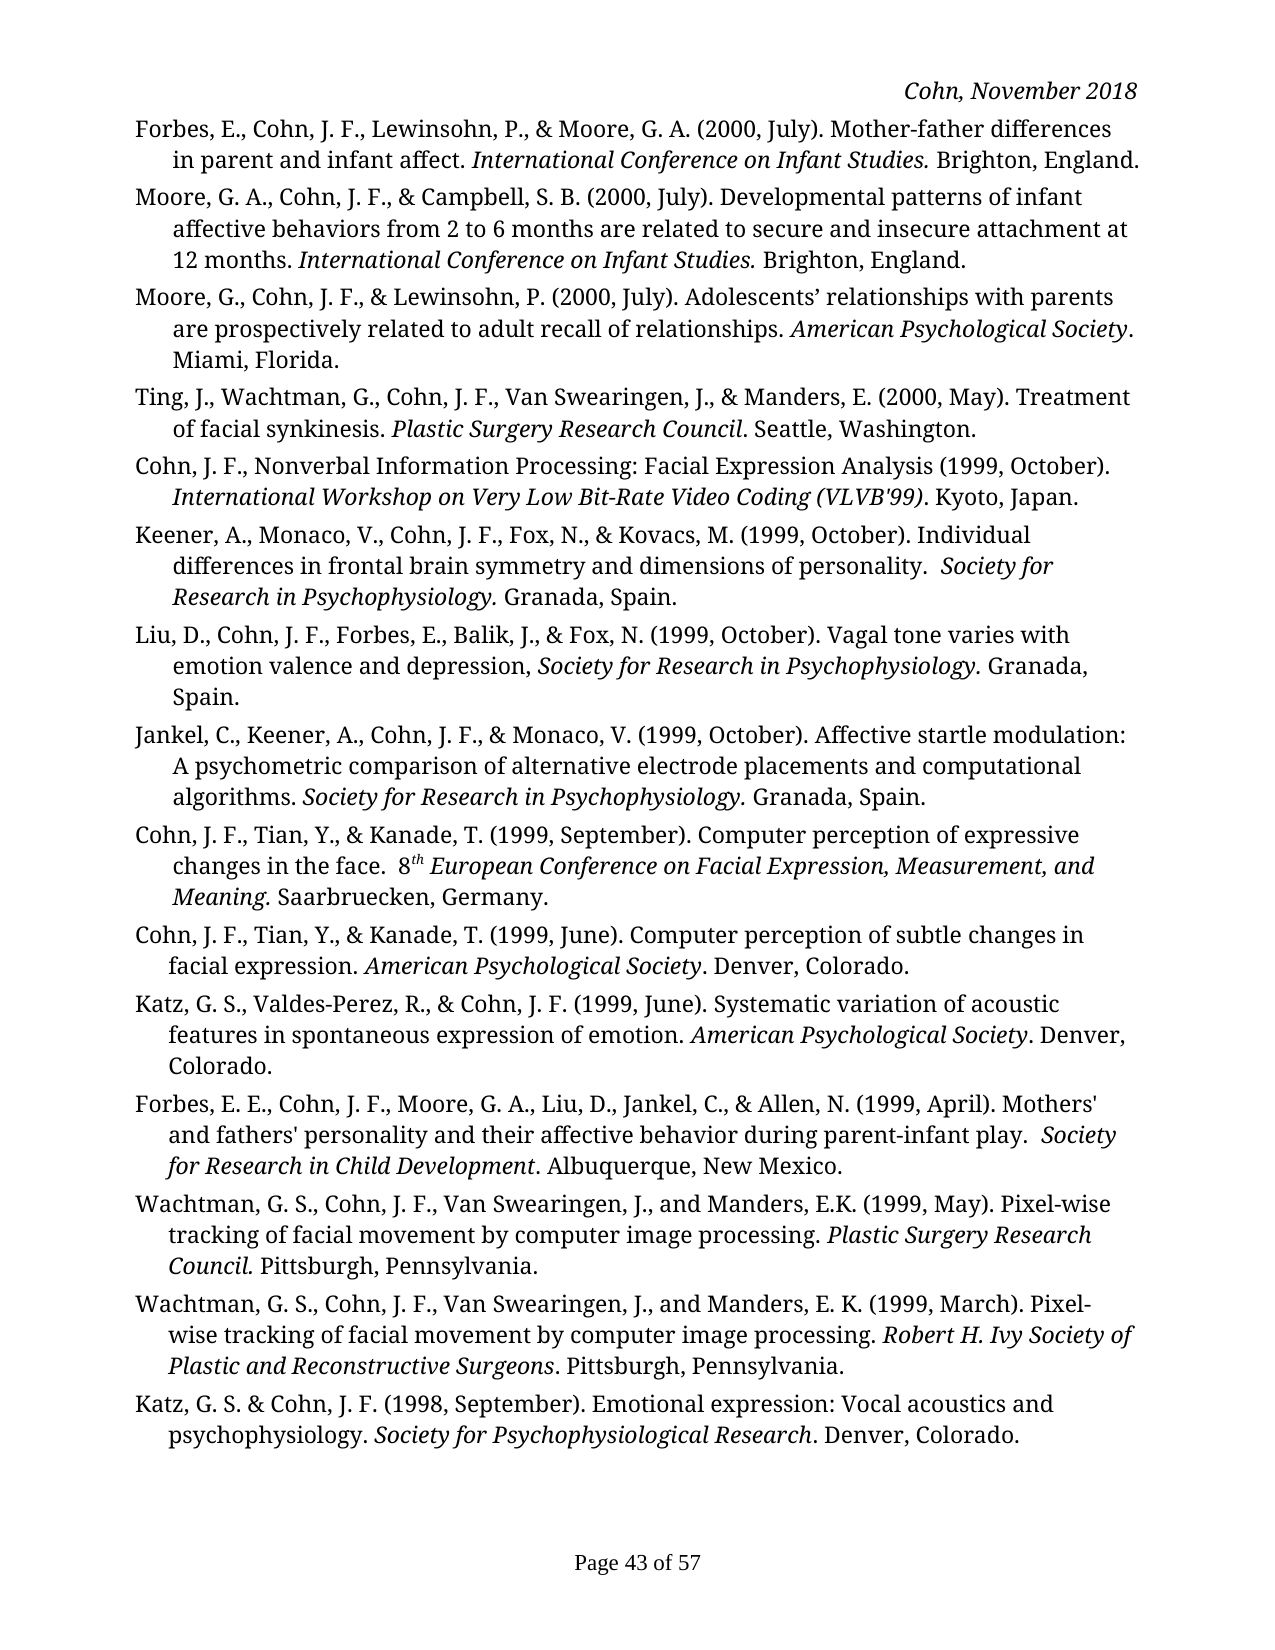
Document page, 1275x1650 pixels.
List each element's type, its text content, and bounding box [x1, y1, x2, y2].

text Cohn, J. F., Nonverbal Information Processing: Facial Expression Analysis (1999, October). International Workshop on Very Low Bit-Rate Video Coding (VLVB'99). Kyoto, Japan. [135, 450, 1140, 512]
text Moore, G. A., Cohn, J. F., & Campbell, S. B. (2000, July). Developmental patterns of infant affective behaviors from 2 to 6 months are related to secure and insecure attachment at 12 months. International Conference on Infant Studies. Brighton, England. [135, 181, 1140, 275]
text Keener, A., Monaco, V., Cohn, J. F., Fox, N., & Kovacs, M. (1999, October). Individual differences in frontal brain symmetry and dimensions of personality. Society for Research in Psychophysiology. Granada, Spain. [135, 519, 1140, 612]
text Wachtman, G. S., Cohn, J. F., Van Swearingen, J., and Manders, E. K. (1999, March). Pixel-wise tracking of facial movement by computer image processing. Robert H. Ivy Society of Plastic and Reconstructive Surgeons. Pittsburgh, Pennsylvania. [135, 1287, 1140, 1381]
text Ting, J., Wachtman, G., Cohn, J. F., Van Swearingen, J., & Manders, E. (2000, May). Treatment of facial synkinesis. Plastic Surgery Research Council. Seattle, Washington. [135, 381, 1140, 444]
text Wachtman, G. S., Cohn, J. F., Van Swearingen, J., and Manders, E.K. (1999, May). Pixel-wise tracking of facial movement by computer image processing. Plastic Surgery Research Council. Pittsburgh, Pennsylvania. [135, 1187, 1140, 1281]
text Forbes, E., Cohn, J. F., Lewinsohn, P., & Moore, G. A. (2000, July). Mother-father differences in parent and infant affect. International Conference on Infant Studies. Brighton, England. [135, 112, 1140, 175]
text Katz, G. S. & Cohn, J. F. (1998, September). Emotional expression: Vocal acoustics and psychophysiology. Society for Psychophysiological Research. Denver, Colorado. [135, 1387, 1140, 1450]
text Liu, D., Cohn, J. F., Forbes, E., Balik, J., & Fox, N. (1999, October). Vagal tone varies with emotion valence and depression, Society for Research in Psychophysiology. Granada, Spain. [135, 619, 1140, 712]
text Katz, G. S., Valdes-Perez, R., & Cohn, J. F. (1999, June). Systematic variation of acoustic features in spontaneous expression of emotion. American Psychological Society. Denver, Colorado. [135, 987, 1140, 1081]
text Forbes, E. E., Cohn, J. F., Moore, G. A., Liu, D., Jankel, C., & Allen, N. (1999, April). Mothers' and fathers' personality and their affective behavior during parent-infant play. Society for Research in Child Development. Albuquerque, New Mexico. [135, 1087, 1140, 1181]
text Moore, G., Cohn, J. F., & Lewinsohn, P. (2000, July). Adolescents’ relationships with parents are prospectively related to adult recall of relationships. American Psychological Society. Miami, Florida. [135, 281, 1140, 375]
text Cohn, J. F., Tian, Y., & Kanade, T. (1999, June). Computer perception of subtle changes in facial expression. American Psychological Society. Denver, Colorado. [135, 919, 1140, 981]
text Cohn, J. F., Tian, Y., & Kanade, T. (1999, September). Computer perception of expressive changes in the face. 8th European Conference on Facial Expression, Measurement, and Meaning. Saarbruecken, Germany. [135, 819, 1140, 912]
text Jankel, C., Keener, A., Cohn, J. F., & Monaco, V. (1999, October). Affective startle modulation: A psychometric comparison of alternative electrode placements and computational algorithms. Society for Research in Psychophysiology. Granada, Spain. [135, 719, 1140, 812]
